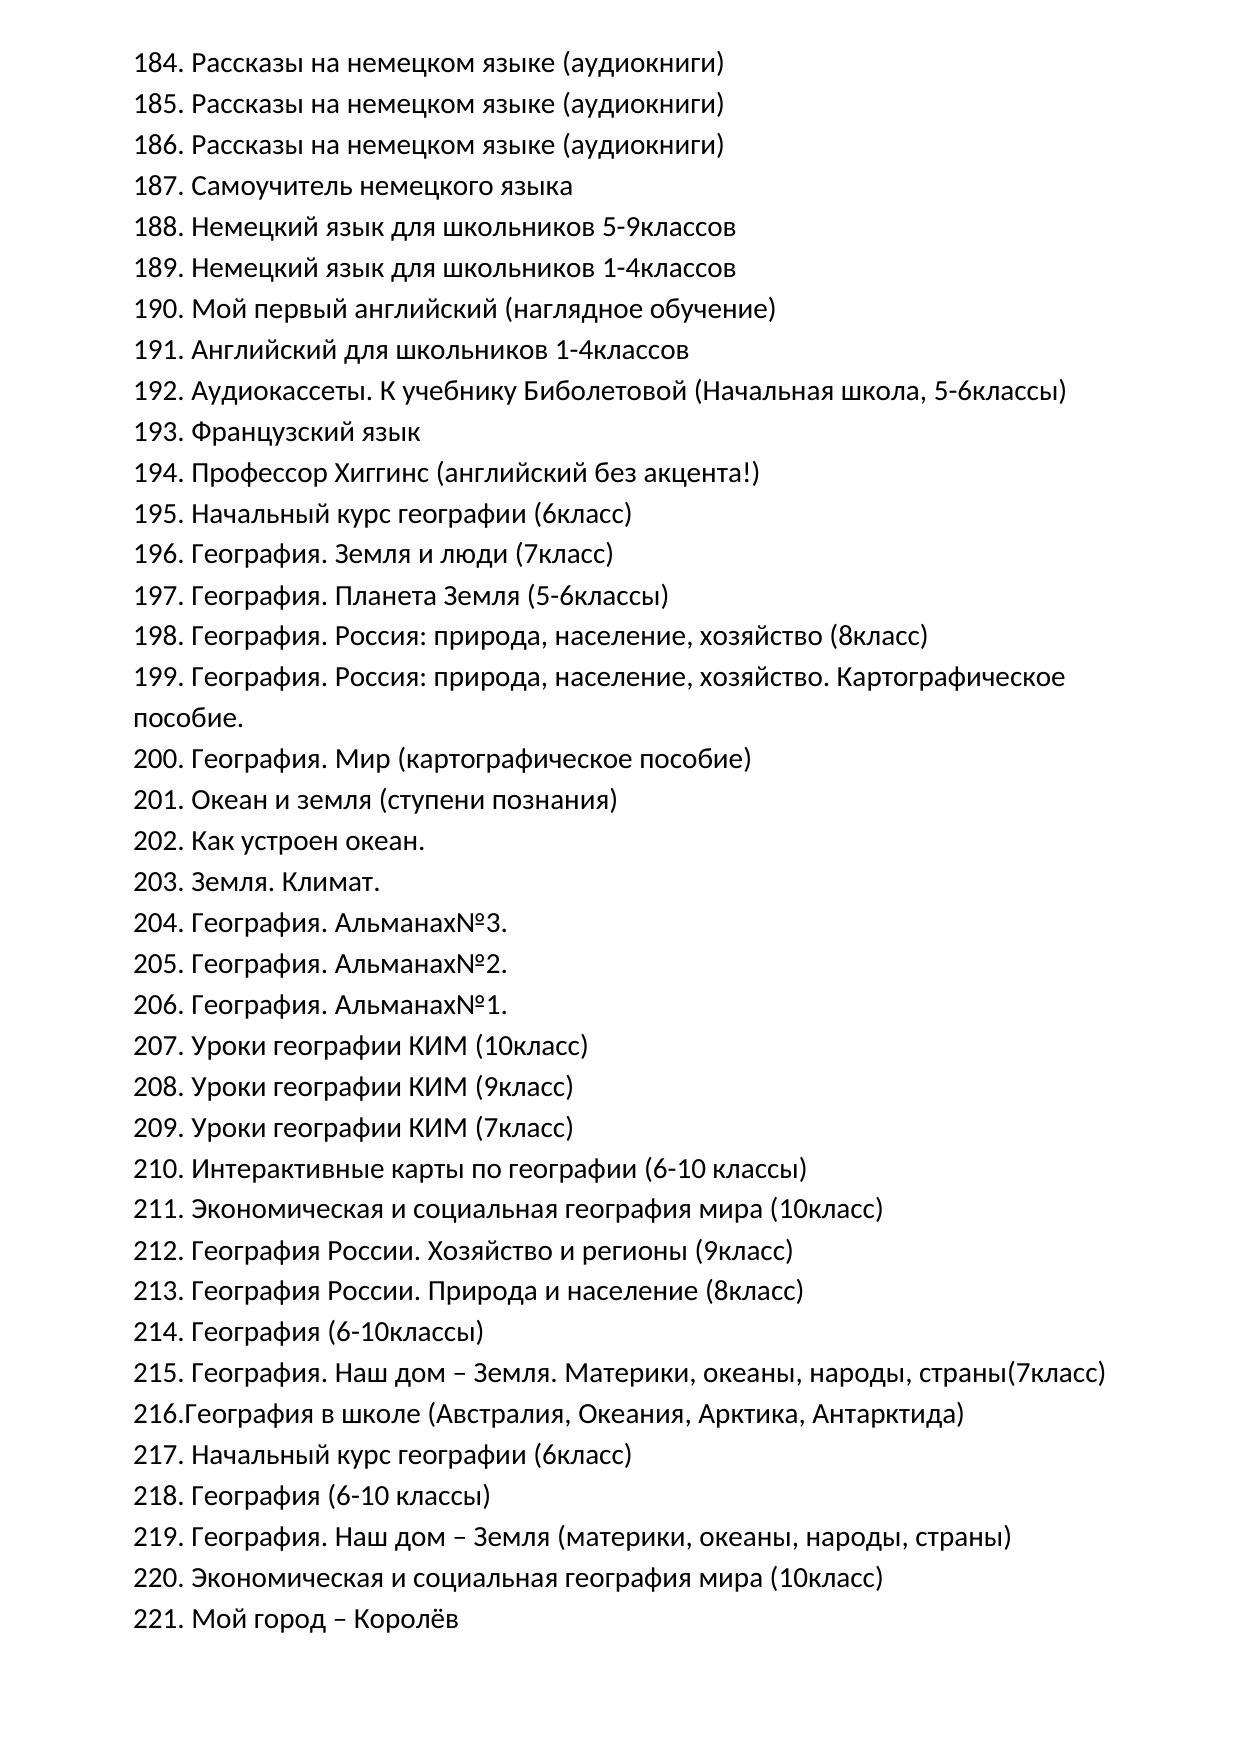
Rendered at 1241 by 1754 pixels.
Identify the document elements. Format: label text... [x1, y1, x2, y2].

text 214. География (6-10классы) [133, 1313, 1152, 1349]
text 211. Экономическая и социальная география мира (10класс) [133, 1191, 1152, 1226]
text 213. География России. Природа и население (8класс) [133, 1272, 1152, 1308]
text 215. География. Наш дом – Земля. Материки, океаны, народы, страны(7класс) [133, 1354, 1152, 1390]
text 190. Мой первый английский (наглядное обучение) [133, 290, 1152, 326]
text 191. Английский для школьников 1-4классов [133, 331, 1152, 367]
text 219. География. Наш дом – Земля (материки, океаны, народы, страны) [133, 1518, 1152, 1554]
text 201. Океан и земля (ступени познания) [133, 781, 1152, 817]
text 193. Французский язык [133, 413, 1152, 448]
text 221. Мой город – Королёв [133, 1600, 1152, 1636]
text 198. География. Россия: природа, население, хозяйство (8класс) [133, 617, 1152, 653]
text 202. Как устроен океан. [133, 822, 1152, 858]
text 208. Уроки географии КИМ (9класс) [133, 1068, 1152, 1103]
text 210. Интерактивные карты по географии (6-10 классы) [133, 1150, 1152, 1185]
text 196. География. Земля и люди (7класс) [133, 536, 1152, 571]
text 218. География (6-10 классы) [133, 1477, 1152, 1513]
text 189. Немецкий язык для школьников 1-4классов [133, 249, 1152, 285]
text 194. Профессор Хиггинс (английский без акцента!) [133, 454, 1152, 489]
text 188. Немецкий язык для школьников 5-9классов [133, 208, 1152, 244]
text 206. География. Альманах№1. [133, 986, 1152, 1022]
text 204. География. Альманах№3. [133, 904, 1152, 940]
text 192. Аудиокассеты. К учебнику Биболетовой (Начальная школа, 5-6классы) [133, 372, 1152, 407]
text 216.География в школе (Австралия, Океания, Арктика, Антарктида) [133, 1395, 1152, 1431]
text 199. География. Россия: природа, население, хозяйство. Картографическое пособие. [133, 658, 1152, 735]
text 187. Самоучитель немецкого языка [133, 167, 1152, 203]
text 200. География. Мир (картографическое пособие) [133, 740, 1152, 776]
text 209. Уроки географии КИМ (7класс) [133, 1109, 1152, 1144]
text 217. Начальный курс географии (6класс) [133, 1436, 1152, 1472]
text 195. Начальный курс географии (6класс) [133, 495, 1152, 530]
text 205. География. Альманах№2. [133, 945, 1152, 981]
text 203. Земля. Климат. [133, 863, 1152, 899]
text 197. География. Планета Земля (5-6классы) [133, 577, 1152, 612]
text 212. География России. Хозяйство и регионы (9класс) [133, 1232, 1152, 1267]
text 207. Уроки географии КИМ (10класс) [133, 1027, 1152, 1062]
text 184. Рассказы на немецком языке (аудиокниги) [133, 44, 1152, 80]
text 220. Экономическая и социальная география мира (10класс) [133, 1559, 1152, 1595]
text 186. Рассказы на немецком языке (аудиокниги) [133, 126, 1152, 162]
text 185. Рассказы на немецком языке (аудиокниги) [133, 85, 1152, 121]
